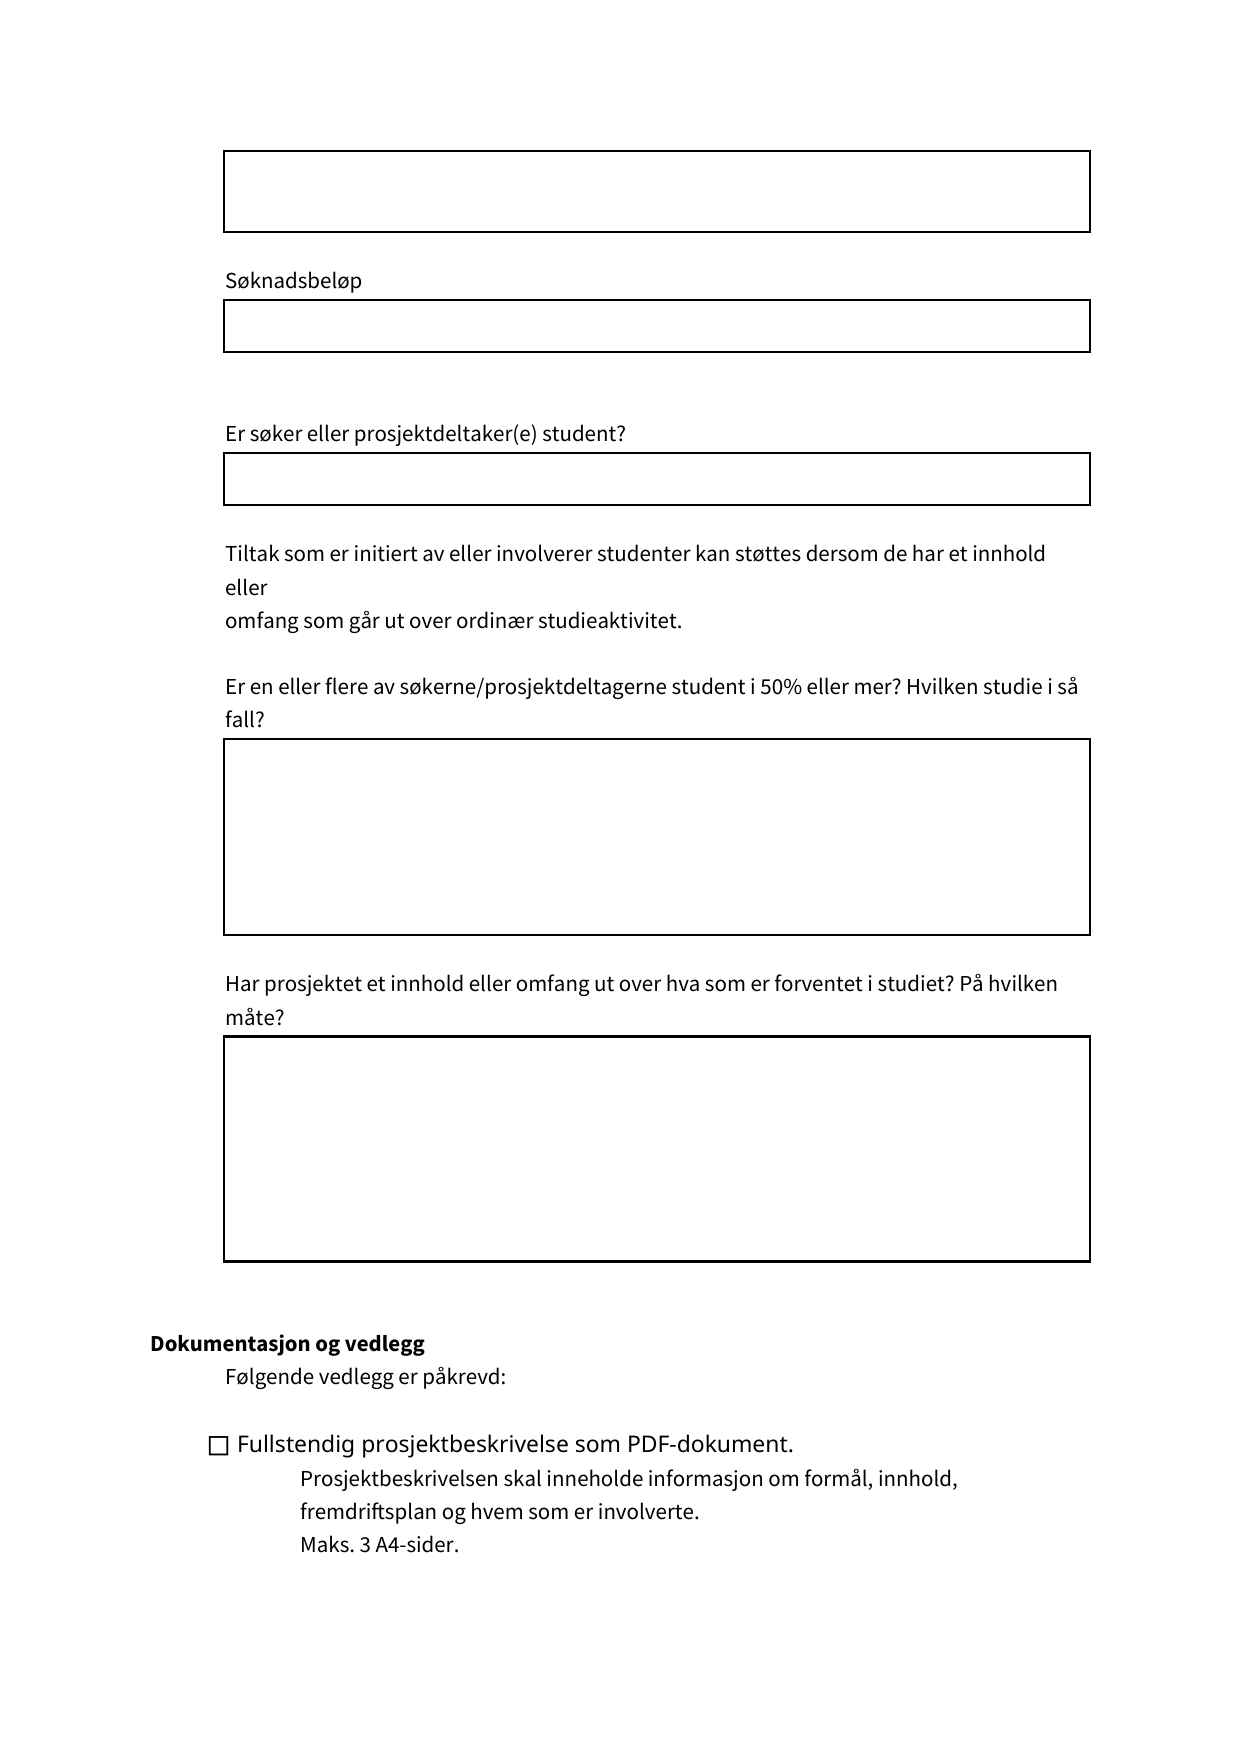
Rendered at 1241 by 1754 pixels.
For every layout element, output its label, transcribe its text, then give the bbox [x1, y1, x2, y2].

text ⃞ Fullstendig prosjektbeskrivelse som PDF-dokument. [150, 1428, 1090, 1459]
text omfang som går ut over ordinær studieaktivitet. [225, 605, 1090, 634]
text Er en eller flere av søkerne/prosjektdeltagerne student i 50% eller mer? Hvilken studie i så [225, 672, 1090, 701]
text måte? [225, 1002, 1090, 1031]
table_header [225, 301, 1089, 351]
text Har prosjektet et innhold eller omfang ut over hva som er forventet i studiet? På hvilken [225, 969, 1090, 998]
text Følgende vedlegg er påkrevd: [225, 1362, 1090, 1391]
text Maks. 3 A4-sider. [225, 1530, 1090, 1559]
text Er søker eller prosjektdeltaker(e) student? [225, 419, 1090, 448]
table_header [225, 454, 1089, 504]
text Søknadsbeløp [225, 266, 1090, 295]
text fall? [225, 705, 1090, 734]
table_header [225, 1038, 1089, 1260]
text Dokumentasjon og vedlegg [150, 1329, 1090, 1357]
text Prosjektbeskrivelsen skal inneholde informasjon om formål, innhold, fremdriftsplan og hvem som er involverte. [300, 1464, 1090, 1526]
text Tiltak som er initiert av eller involverer studenter kan støttes dersom de har et innhold eller [225, 539, 1090, 601]
table_header [225, 740, 1089, 934]
table_header [225, 152, 1089, 231]
